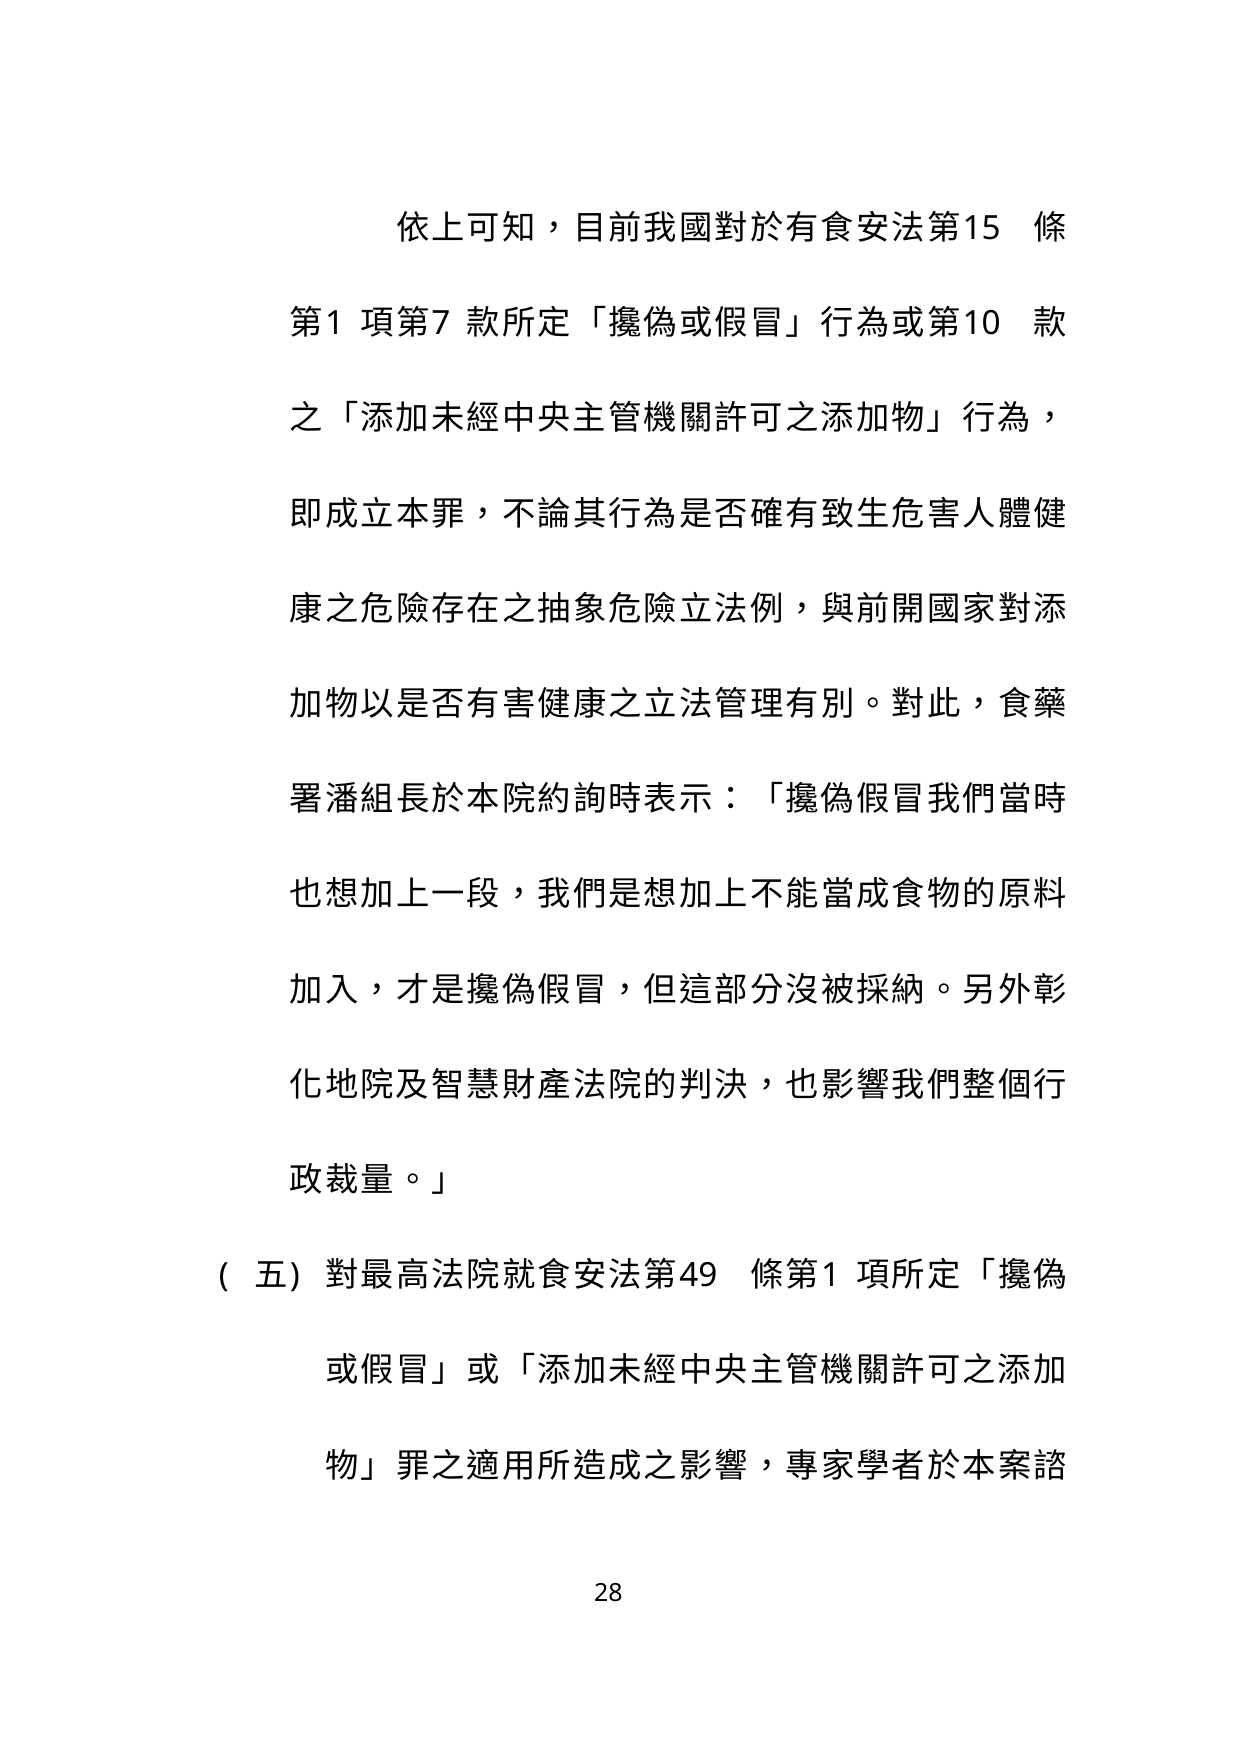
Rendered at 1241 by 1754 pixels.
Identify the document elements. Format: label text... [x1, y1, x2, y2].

subtitle 依上可知，目前我國對於有食安法第15條第1項第7款所定「攙偽或假冒」行為或第10款之「添加未經中央主管機關許可之添加物」行為，即成立本罪，不論其行為是否確有致生危害人體健康之危險存在之抽象危險立法例，與前開國家對添加物以是否有害健康之立法管理有別。對此，食藥署潘組長於本院約詢時表示：「攙偽假冒我們當時也想加上一段，我們是想加上不能當成食物的原料加入，才是攙偽假冒，但這部分沒被採納。另外彰化地院及智慧財產法院的判決，也影響我們整個行政裁量。」 [281, 177, 1069, 1224]
